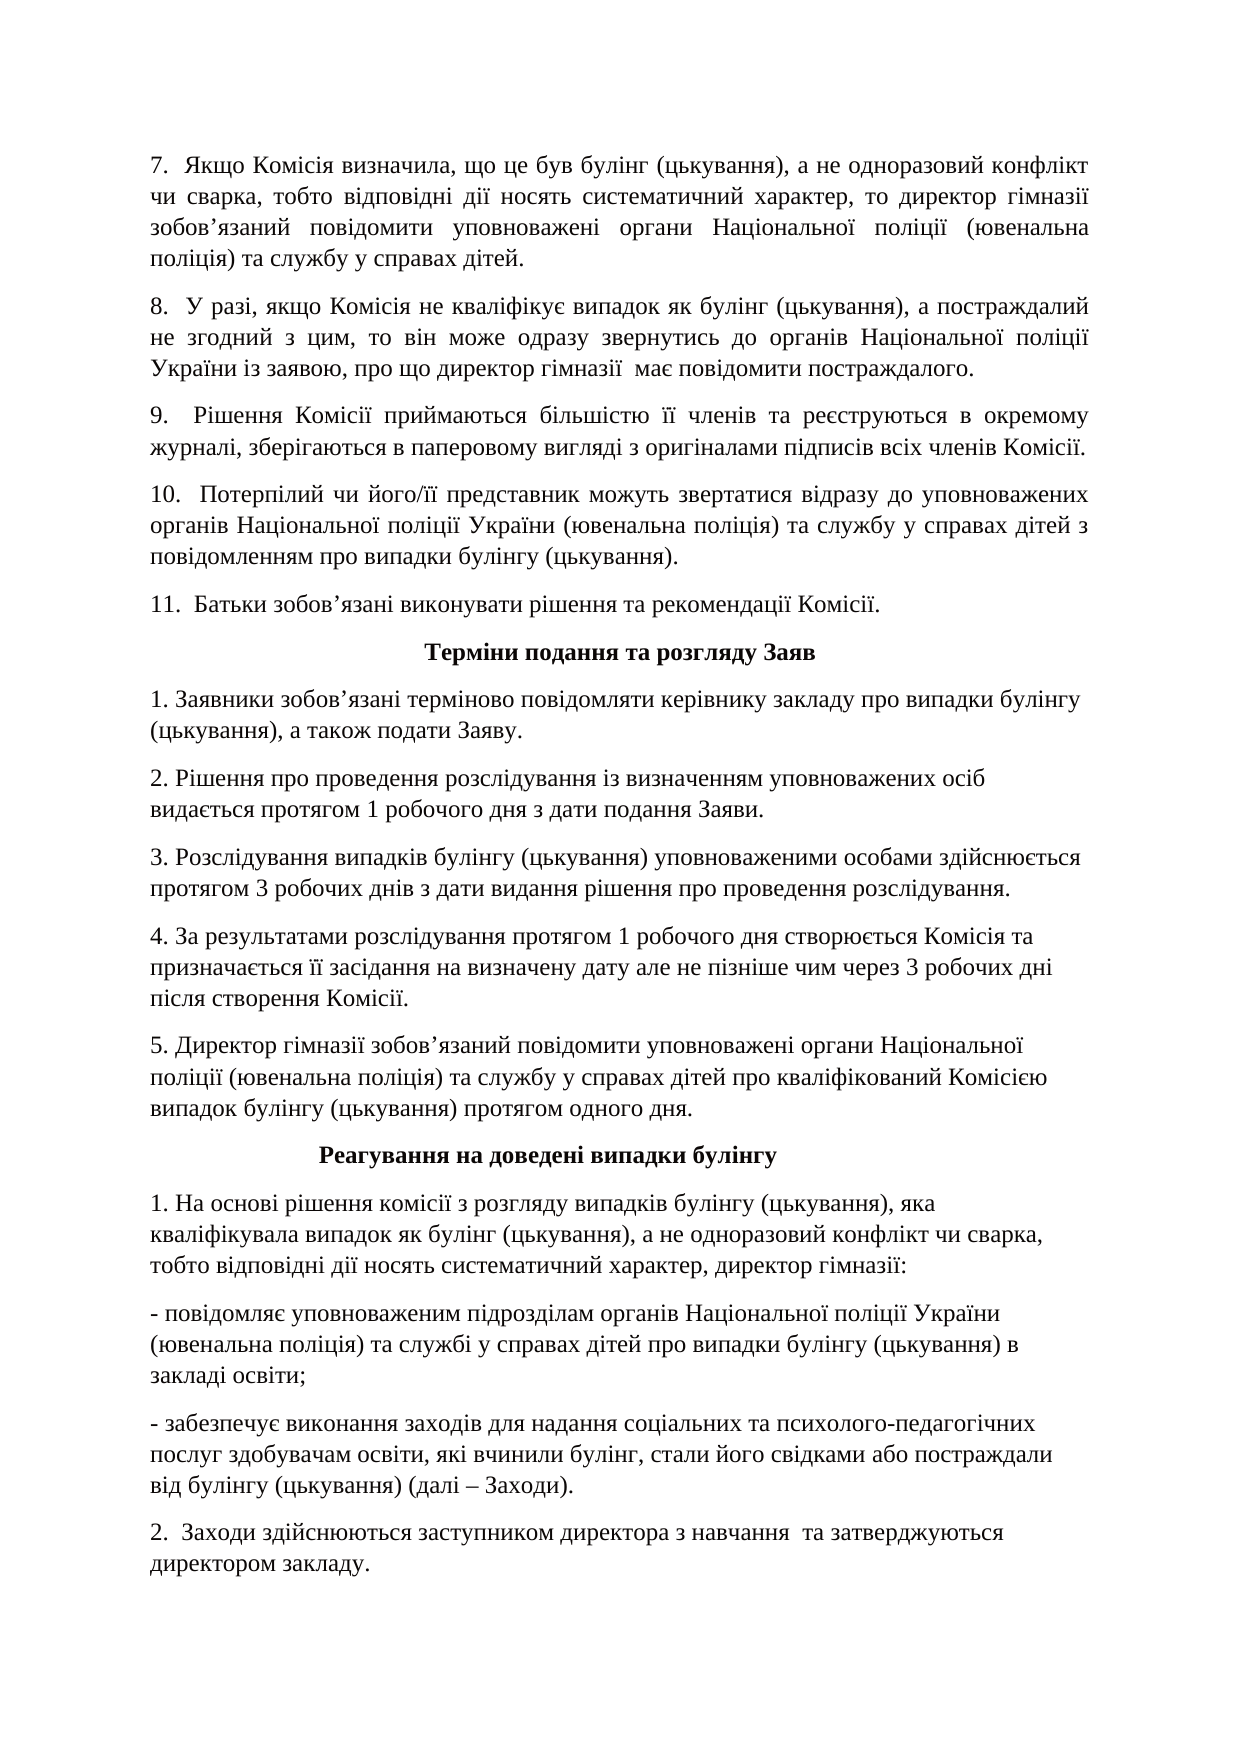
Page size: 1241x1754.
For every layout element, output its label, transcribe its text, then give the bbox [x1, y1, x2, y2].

text 2. Рішення про проведення розслідування із визначенням уповноважених осіб видається протягом 1 робочого дня з дати подання Заяви. [150, 763, 1090, 823]
text 7. Якщо Комісія визначила, що це був булінг (цькування), а не одноразовий конфлікт чи сварка, тобто відповідні дії носять систематичний характер, то директор гімназії зобов’язаний повідомити уповноважені органи Національної поліції (ювенальна поліція) та службу у справах дітей. [150, 150, 1090, 272]
text 9. Рішення Комісії приймаються більшістю її членів та реєструються в окремому журналі, зберігаються в паперовому вигляді з оригіналами підписів всіх членів Комісії. [150, 401, 1090, 460]
text 3. Розслідування випадків булінгу (цькування) уповноваженими особами здійснюється протягом 3 робочих днів з дати видання рішення про проведення розслідування. [150, 842, 1090, 902]
text 1. Заявники зобов’язані терміново повідомляти керівнику закладу про випадки булінгу (цькування), а також подати Заяву. [150, 684, 1090, 744]
text 5. Директор гімназії зобов’язаний повідомити уповноважені органи Національної поліції (ювенальна поліція) та службу у справах дітей про кваліфікований Комісією випадок булінгу (цькування) протягом одного дня. [150, 1031, 1090, 1121]
text - забезпечує виконання заходів для надання соціальних та психолого-педагогічних послуг здобувачам освіти, які вчинили булінг, стали його свідками або постраждали від булінгу (цькування) (далі – Заходи). [150, 1408, 1090, 1498]
text 4. За результатами розслідування протягом 1 робочого дня створюється Комісія та призначається її засідання на визначену дату але не пізніше чим через 3 робочих дні після створення Комісії. [150, 921, 1090, 1012]
text - повідомляє уповноваженим підрозділам органів Національної поліції України (ювенальна поліція) та службі у справах дітей про випадки булінгу (цькування) в закладі освіти; [150, 1298, 1090, 1389]
text 1. На основі рішення комісії з розгляду випадків булінгу (цькування), яка кваліфікувала випадок як булінг (цькування), а не одноразовий конфлікт чи сварка, тобто відповідні дії носять систематичний характер, директор гімназії: [150, 1188, 1090, 1279]
text 8. У разі, якщо Комісія не кваліфікує випадок як булінг (цькування), а постраждалий не згодний з цим, то він може одразу звернутись до органів Національної поліції України із заявою, про що директор гімназії має повідомити постраждалого. [150, 291, 1090, 382]
text 10. Потерпілий чи його/її представник можуть звертатися відразу до уповноважених органів Національної поліції України (ювенальна поліція) та службу у справах дітей з повідомленням про випадки булінгу (цькування). [150, 479, 1090, 570]
text Терміни подання та розгляду Заяв [150, 637, 1090, 666]
text 2. Заходи здійснюються заступником директора з навчання та затверджуються директором закладу. [150, 1517, 1090, 1577]
text 11. Батьки зобов’язані виконувати рішення та рекомендації Комісії. [150, 589, 1090, 618]
text Реагування на доведені випадки булінгу [150, 1140, 1090, 1169]
